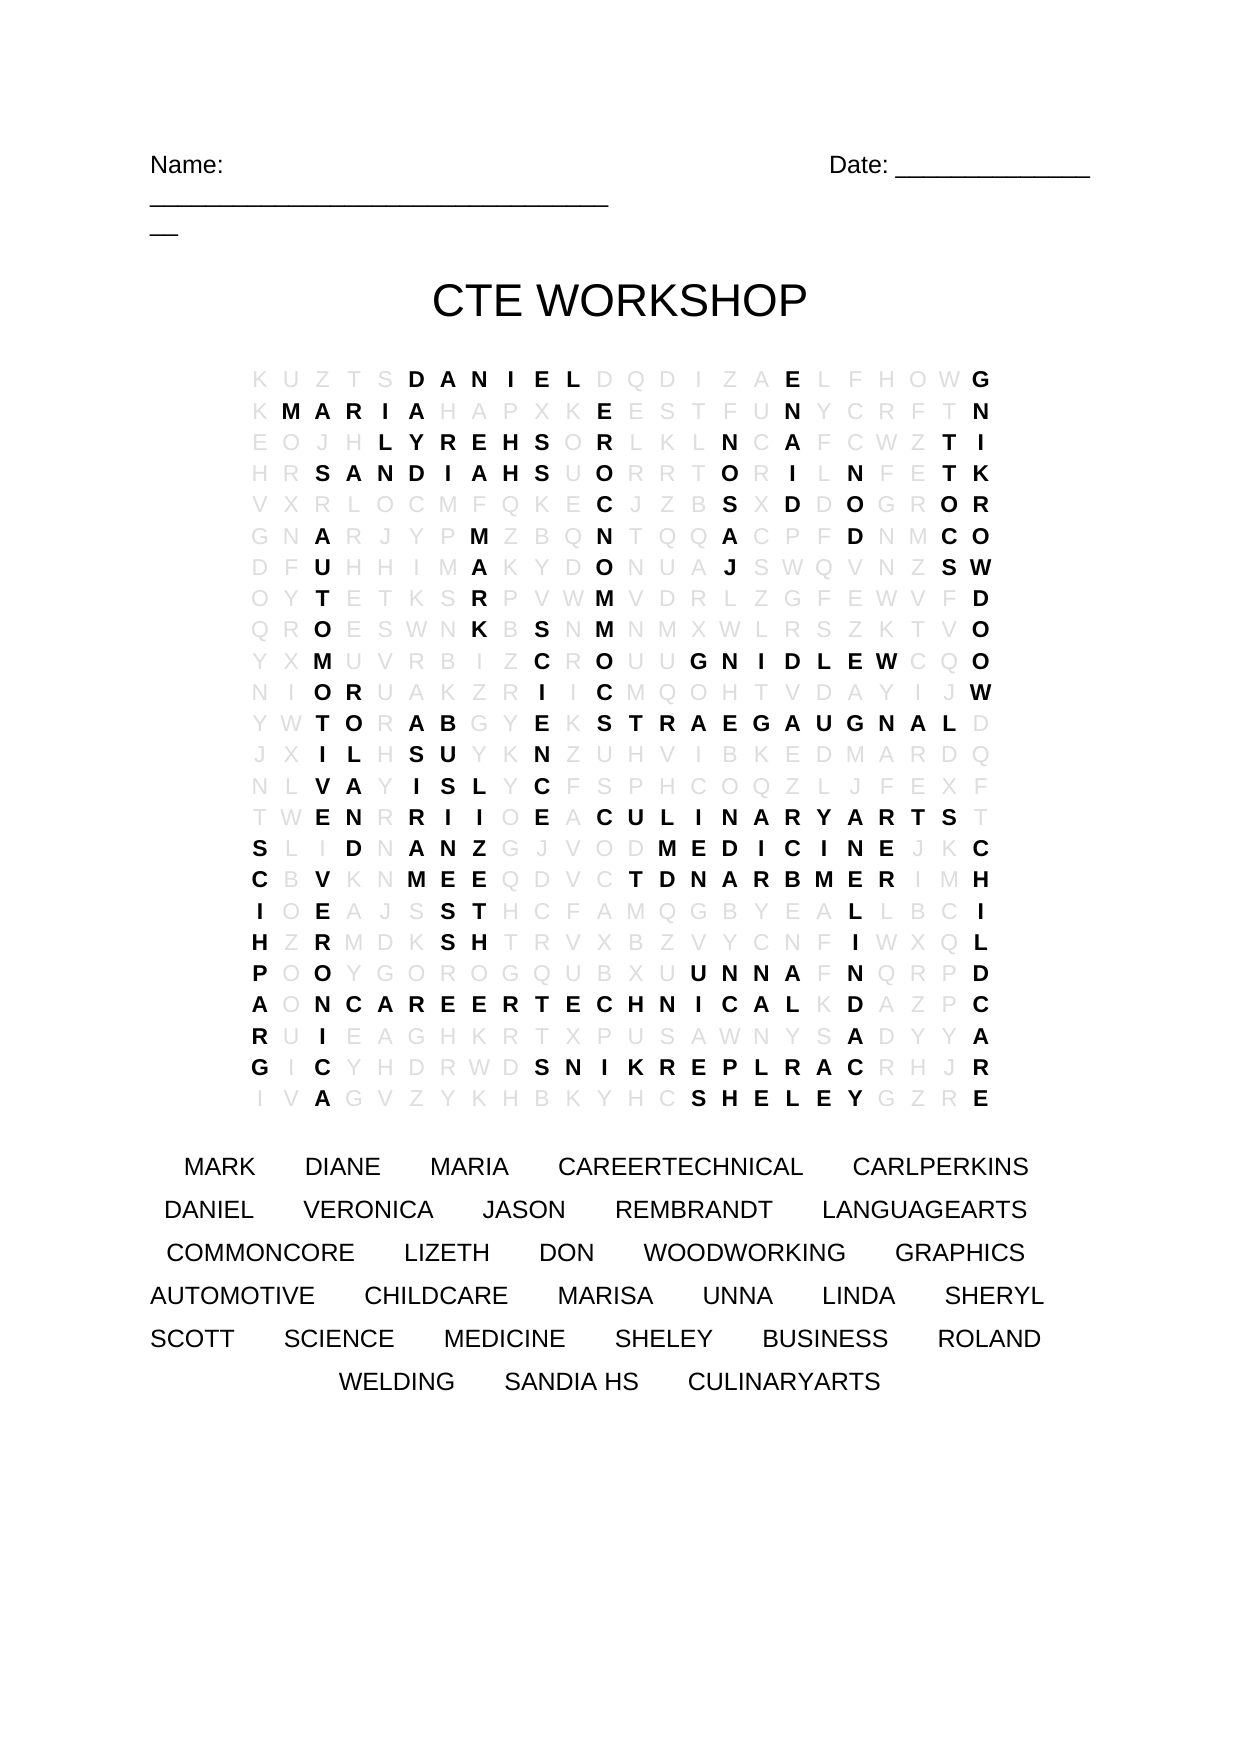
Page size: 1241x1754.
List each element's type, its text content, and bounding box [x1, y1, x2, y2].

table_cell I [432, 458, 463, 489]
table_cell N [432, 833, 463, 864]
table_cell T [683, 458, 714, 489]
table_cell N [244, 770, 275, 801]
table_cell Y [808, 395, 839, 426]
table_cell A [338, 895, 369, 926]
table_cell E [871, 833, 902, 864]
table_cell K [526, 489, 557, 520]
table_cell O [369, 489, 401, 520]
table_header E [777, 364, 808, 395]
table_cell Y [871, 676, 902, 708]
table_cell A [307, 1083, 338, 1114]
table_cell N [369, 864, 401, 895]
table_cell U [432, 739, 463, 770]
table_cell M [620, 676, 651, 708]
table_cell O [275, 895, 307, 926]
table_cell V [934, 614, 965, 645]
table_cell D [808, 676, 839, 708]
table_cell D [369, 926, 401, 958]
table_cell I [244, 895, 275, 926]
table_cell V [307, 864, 338, 895]
table_cell W [871, 645, 902, 676]
table_cell W [275, 801, 307, 833]
table_cell A [777, 708, 808, 739]
table_cell V [558, 864, 589, 895]
table_cell H [369, 1051, 401, 1083]
table_cell N [307, 989, 338, 1020]
table_cell G [745, 708, 777, 739]
table_cell G [777, 583, 808, 614]
table_cell T [244, 801, 275, 833]
table_cell E [902, 770, 933, 801]
table_cell R [495, 1020, 526, 1051]
table_cell E [683, 833, 714, 864]
table_cell O [589, 645, 620, 676]
table_header A [432, 364, 463, 395]
table_cell R [965, 489, 996, 520]
table_cell X [558, 1020, 589, 1051]
table_cell D [620, 833, 651, 864]
table_cell C [840, 395, 871, 426]
table_cell F [965, 770, 996, 801]
table_header L [558, 364, 589, 395]
table_cell R [558, 645, 589, 676]
table_cell I [745, 833, 777, 864]
table_cell S [589, 770, 620, 801]
table_cell M [464, 520, 495, 551]
table_cell C [651, 1083, 683, 1114]
table_cell I [683, 989, 714, 1020]
table_cell A [464, 551, 495, 583]
table_cell R [432, 1051, 463, 1083]
table_cell G [464, 708, 495, 739]
table_cell Y [338, 958, 369, 989]
table_cell D [965, 958, 996, 989]
table_cell E [464, 989, 495, 1020]
table_cell C [307, 1051, 338, 1083]
table_cell X [745, 489, 777, 520]
table_cell E [307, 895, 338, 926]
table_cell H [338, 426, 369, 458]
table_cell A [369, 989, 401, 1020]
table_cell U [307, 551, 338, 583]
table_cell L [808, 458, 839, 489]
table_cell E [307, 801, 338, 833]
table_cell C [338, 989, 369, 1020]
table_cell K [651, 426, 683, 458]
table_cell I [902, 676, 933, 708]
table_cell F [714, 395, 745, 426]
table_cell N [745, 958, 777, 989]
table_cell C [934, 895, 965, 926]
table_cell L [777, 1083, 808, 1114]
table_cell K [495, 739, 526, 770]
table_cell O [275, 989, 307, 1020]
table_cell V [558, 926, 589, 958]
table_cell A [777, 958, 808, 989]
table_cell R [338, 520, 369, 551]
table_cell Y [777, 1020, 808, 1051]
table_cell N [714, 801, 745, 833]
table_cell B [432, 708, 463, 739]
table_header U [275, 364, 307, 395]
table_cell A [307, 395, 338, 426]
table_cell I [808, 833, 839, 864]
table_cell Q [871, 958, 902, 989]
table_cell Q [495, 864, 526, 895]
table_cell O [589, 833, 620, 864]
table_cell N [651, 989, 683, 1020]
table_cell O [965, 614, 996, 645]
table_cell M [275, 395, 307, 426]
table_cell N [714, 958, 745, 989]
table_cell N [558, 614, 589, 645]
table_cell D [244, 551, 275, 583]
table_cell S [401, 895, 432, 926]
table_cell G [683, 645, 714, 676]
table_cell O [307, 958, 338, 989]
table_cell W [558, 583, 589, 614]
table_cell M [589, 583, 620, 614]
table_cell T [745, 676, 777, 708]
table_cell S [244, 833, 275, 864]
table_cell I [307, 833, 338, 864]
table_cell R [777, 1051, 808, 1083]
table_cell Q [495, 489, 526, 520]
table_cell G [338, 1083, 369, 1114]
table_cell L [714, 583, 745, 614]
table_cell Y [589, 1083, 620, 1114]
table_cell H [369, 551, 401, 583]
table_cell C [840, 1051, 871, 1083]
table_cell I [275, 1051, 307, 1083]
table_cell R [275, 458, 307, 489]
table_cell S [526, 426, 557, 458]
table_cell T [902, 801, 933, 833]
table_cell Q [651, 895, 683, 926]
table_cell A [401, 395, 432, 426]
table_cell Q [965, 739, 996, 770]
table_header K [244, 364, 275, 395]
table_cell O [934, 489, 965, 520]
table_cell I [401, 551, 432, 583]
table_header Z [307, 364, 338, 395]
table_cell X [620, 958, 651, 989]
table_cell A [244, 989, 275, 1020]
table_cell H [620, 739, 651, 770]
table_header S [369, 364, 401, 395]
table_cell N [777, 395, 808, 426]
table_cell Z [495, 645, 526, 676]
table_cell F [934, 583, 965, 614]
table_cell R [244, 1020, 275, 1051]
table_cell P [432, 520, 463, 551]
table_cell U [369, 676, 401, 708]
table_cell V [307, 770, 338, 801]
table_cell I [275, 676, 307, 708]
table_cell B [777, 864, 808, 895]
table_cell G [871, 489, 902, 520]
table_cell D [777, 489, 808, 520]
table_cell D [808, 489, 839, 520]
table_cell R [871, 1051, 902, 1083]
table_cell N [871, 708, 902, 739]
table_cell B [714, 739, 745, 770]
table_cell L [934, 708, 965, 739]
table_cell O [840, 489, 871, 520]
table_cell O [338, 708, 369, 739]
table_cell Z [651, 926, 683, 958]
table_cell Q [526, 958, 557, 989]
table_cell P [934, 958, 965, 989]
table_cell N [369, 833, 401, 864]
table_header G [965, 364, 996, 395]
table_cell V [558, 833, 589, 864]
table_cell C [526, 895, 557, 926]
table_cell Y [902, 1020, 933, 1051]
table_cell M [620, 895, 651, 926]
table_cell A [401, 708, 432, 739]
table_cell S [432, 770, 463, 801]
table_header I [683, 364, 714, 395]
table_cell R [432, 958, 463, 989]
table_cell Q [934, 926, 965, 958]
table_cell P [589, 1020, 620, 1051]
table_cell E [745, 1083, 777, 1114]
table_cell E [777, 739, 808, 770]
table_cell W [714, 1020, 745, 1051]
table_cell B [714, 895, 745, 926]
table_cell C [526, 645, 557, 676]
table_cell K [934, 833, 965, 864]
table_cell I [558, 676, 589, 708]
table_header F [840, 364, 871, 395]
table_header H [871, 364, 902, 395]
table_cell O [965, 645, 996, 676]
table_cell Q [808, 551, 839, 583]
table_cell S [651, 1020, 683, 1051]
table_cell W [871, 926, 902, 958]
table_cell V [683, 926, 714, 958]
table_cell Q [934, 645, 965, 676]
table_cell D [338, 833, 369, 864]
table_cell B [683, 489, 714, 520]
table_cell D [840, 989, 871, 1020]
table_cell A [808, 1051, 839, 1083]
table_cell I [369, 395, 401, 426]
table_cell R [369, 801, 401, 833]
table_cell N [683, 864, 714, 895]
table_cell S [808, 614, 839, 645]
table_cell D [651, 583, 683, 614]
table_cell Y [934, 1020, 965, 1051]
table_header E [526, 364, 557, 395]
table_header N [464, 364, 495, 395]
table_cell P [934, 989, 965, 1020]
table_cell N [965, 395, 996, 426]
table_cell J [307, 426, 338, 458]
table_cell Y [808, 801, 839, 833]
table_cell R [902, 489, 933, 520]
table_cell Z [558, 739, 589, 770]
table_cell J [934, 676, 965, 708]
table_cell R [651, 458, 683, 489]
table_cell N [871, 551, 902, 583]
table_cell R [464, 583, 495, 614]
table_cell P [244, 958, 275, 989]
table_cell M [589, 614, 620, 645]
table_cell R [934, 1083, 965, 1114]
table_cell D [934, 739, 965, 770]
table_cell N [369, 458, 401, 489]
table_cell T [369, 583, 401, 614]
table_cell E [558, 989, 589, 1020]
table_cell S [369, 614, 401, 645]
table_cell W [401, 614, 432, 645]
table_cell F [275, 551, 307, 583]
table_cell T [464, 895, 495, 926]
table_cell C [589, 864, 620, 895]
table_cell K [558, 1083, 589, 1114]
table_cell M [651, 614, 683, 645]
table_cell R [651, 708, 683, 739]
table_cell C [965, 833, 996, 864]
table_cell R [745, 458, 777, 489]
table_cell K [464, 614, 495, 645]
table_cell U [808, 708, 839, 739]
table_cell V [777, 676, 808, 708]
table_cell O [683, 676, 714, 708]
table_cell H [464, 926, 495, 958]
table_cell S [432, 926, 463, 958]
table_cell H [432, 395, 463, 426]
table_cell I [307, 1020, 338, 1051]
table_cell Z [902, 1083, 933, 1114]
table_cell T [620, 520, 651, 551]
table_cell A [683, 708, 714, 739]
table_cell L [745, 614, 777, 645]
table_cell U [651, 958, 683, 989]
table_cell R [777, 614, 808, 645]
table_cell E [464, 426, 495, 458]
table_cell E [338, 583, 369, 614]
table_cell K [965, 458, 996, 489]
table_cell A [338, 770, 369, 801]
table_cell Y [840, 1083, 871, 1114]
table_cell I [589, 1051, 620, 1083]
table_cell R [871, 801, 902, 833]
table_cell Y [495, 708, 526, 739]
table_cell H [902, 1051, 933, 1083]
table_cell S [432, 895, 463, 926]
table_cell D [651, 864, 683, 895]
table_cell I [840, 926, 871, 958]
table_cell O [244, 583, 275, 614]
table_cell G [840, 708, 871, 739]
table_cell T [526, 1020, 557, 1051]
table_cell I [464, 801, 495, 833]
table_cell G [495, 833, 526, 864]
table_cell J [934, 1051, 965, 1083]
table_cell Y [244, 645, 275, 676]
table_cell U [683, 958, 714, 989]
table_cell K [432, 676, 463, 708]
table_cell E [902, 458, 933, 489]
table_cell N [244, 676, 275, 708]
table_cell Z [777, 770, 808, 801]
table_cell X [683, 614, 714, 645]
table_cell L [338, 489, 369, 520]
table_cell N [620, 551, 651, 583]
table_cell G [401, 1020, 432, 1051]
table_cell H [965, 864, 996, 895]
table_cell L [651, 801, 683, 833]
table_cell K [244, 395, 275, 426]
table_cell M [902, 520, 933, 551]
table_cell L [620, 426, 651, 458]
table_cell J [526, 833, 557, 864]
table_cell K [745, 739, 777, 770]
table_cell H [495, 895, 526, 926]
table_cell H [244, 926, 275, 958]
table_cell J [840, 770, 871, 801]
table_cell O [495, 801, 526, 833]
table_cell T [307, 708, 338, 739]
table_cell A [808, 895, 839, 926]
table_cell Z [275, 926, 307, 958]
table_cell I [526, 676, 557, 708]
table_cell R [589, 426, 620, 458]
table_cell N [620, 614, 651, 645]
table_cell M [432, 551, 463, 583]
table_cell A [745, 989, 777, 1020]
table_cell Z [902, 426, 933, 458]
table_cell R [902, 739, 933, 770]
table_cell O [589, 551, 620, 583]
table_cell H [714, 1083, 745, 1114]
table_cell B [620, 926, 651, 958]
table_header A [745, 364, 777, 395]
table_cell P [714, 1051, 745, 1083]
table_cell X [589, 926, 620, 958]
table_cell Q [244, 614, 275, 645]
table_cell H [338, 551, 369, 583]
table_cell V [651, 739, 683, 770]
table_cell Z [401, 1083, 432, 1114]
table_cell E [777, 895, 808, 926]
table_cell O [307, 676, 338, 708]
table_cell S [589, 708, 620, 739]
table_cell M [934, 864, 965, 895]
table_cell J [369, 520, 401, 551]
table_cell L [808, 770, 839, 801]
table_cell F [871, 458, 902, 489]
table_cell K [338, 864, 369, 895]
table_cell O [558, 426, 589, 458]
table_cell U [651, 645, 683, 676]
table_cell C [777, 833, 808, 864]
table_cell N [840, 958, 871, 989]
table_cell T [495, 926, 526, 958]
table_cell A [965, 1020, 996, 1051]
table_cell L [965, 926, 996, 958]
table_cell R [369, 708, 401, 739]
table_cell H [651, 770, 683, 801]
table_cell H [495, 458, 526, 489]
table_cell A [401, 833, 432, 864]
table_cell Y [432, 1083, 463, 1114]
table_cell K [401, 583, 432, 614]
table_cell O [464, 958, 495, 989]
table_cell E [714, 708, 745, 739]
table_cell M [651, 833, 683, 864]
table_cell D [714, 833, 745, 864]
table_cell T [902, 614, 933, 645]
table_cell W [871, 583, 902, 614]
table_cell J [369, 895, 401, 926]
table_cell W [777, 551, 808, 583]
table_cell S [745, 551, 777, 583]
table_cell N [745, 1020, 777, 1051]
table_cell N [589, 520, 620, 551]
table_cell Q [651, 520, 683, 551]
table_cell X [275, 645, 307, 676]
table_cell L [777, 989, 808, 1020]
table_cell O [307, 614, 338, 645]
table_cell N [871, 520, 902, 551]
table_cell X [275, 739, 307, 770]
table_cell C [714, 989, 745, 1020]
table_cell S [934, 801, 965, 833]
table_cell J [902, 833, 933, 864]
table_cell K [871, 614, 902, 645]
table_cell R [307, 489, 338, 520]
table_cell R [745, 864, 777, 895]
table_cell F [808, 583, 839, 614]
table_cell N [777, 926, 808, 958]
table_cell Z [495, 520, 526, 551]
table_cell S [526, 614, 557, 645]
table_cell V [369, 645, 401, 676]
table_cell U [620, 1020, 651, 1051]
table_cell X [275, 489, 307, 520]
table_cell N [338, 801, 369, 833]
table_cell B [495, 614, 526, 645]
table_cell H [244, 458, 275, 489]
table_cell Z [651, 489, 683, 520]
table_cell I [745, 645, 777, 676]
table_cell O [589, 458, 620, 489]
table_cell Q [558, 520, 589, 551]
table_cell U [620, 801, 651, 833]
table_cell Z [840, 614, 871, 645]
table_header Name: ___________________________________ [150, 150, 620, 274]
table_cell D [965, 583, 996, 614]
table_header I [495, 364, 526, 395]
table_cell B [275, 864, 307, 895]
table_cell Y [464, 739, 495, 770]
table_cell K [808, 989, 839, 1020]
table_cell A [369, 1020, 401, 1051]
table_cell U [589, 739, 620, 770]
table_cell U [338, 645, 369, 676]
table_cell D [840, 520, 871, 551]
table_cell V [526, 583, 557, 614]
table_cell S [651, 395, 683, 426]
table_cell Y [745, 895, 777, 926]
table_cell R [338, 395, 369, 426]
table_cell R [526, 926, 557, 958]
table_cell H [620, 1083, 651, 1114]
title CTE WORKSHOP [150, 274, 1090, 326]
table_cell Y [495, 770, 526, 801]
table_cell A [871, 739, 902, 770]
table_cell J [620, 489, 651, 520]
table_cell C [745, 520, 777, 551]
table_cell C [934, 520, 965, 551]
table_cell I [432, 801, 463, 833]
table_cell I [965, 426, 996, 458]
table_cell D [401, 1051, 432, 1083]
table_header W [934, 364, 965, 395]
table_cell A [840, 1020, 871, 1051]
table_cell T [307, 583, 338, 614]
table_header D [589, 364, 620, 395]
table_cell F [808, 926, 839, 958]
table_cell R [965, 1051, 996, 1083]
table_cell K [464, 1083, 495, 1114]
table_cell I [244, 1083, 275, 1114]
table_cell K [558, 395, 589, 426]
table_cell E [620, 395, 651, 426]
table_cell D [808, 739, 839, 770]
table_cell S [683, 1083, 714, 1114]
table_cell A [840, 676, 871, 708]
table_cell Z [464, 833, 495, 864]
table_cell I [902, 864, 933, 895]
table_cell H [714, 676, 745, 708]
table_cell N [840, 458, 871, 489]
table_cell R [620, 458, 651, 489]
table_cell T [683, 395, 714, 426]
table_cell Q [745, 770, 777, 801]
table_cell F [558, 895, 589, 926]
table_cell M [401, 864, 432, 895]
table_cell F [808, 520, 839, 551]
table_cell D [871, 1020, 902, 1051]
table_cell V [275, 1083, 307, 1114]
table_cell L [275, 770, 307, 801]
table_cell L [871, 895, 902, 926]
table_cell B [432, 645, 463, 676]
table_cell A [464, 458, 495, 489]
table_cell Z [902, 989, 933, 1020]
table_cell Y [244, 708, 275, 739]
table_cell L [338, 739, 369, 770]
table_cell L [683, 426, 714, 458]
table_cell C [589, 489, 620, 520]
table_cell Z [464, 676, 495, 708]
table_cell F [808, 426, 839, 458]
table_cell C [965, 989, 996, 1020]
table_cell O [401, 958, 432, 989]
table_cell A [307, 520, 338, 551]
table_cell D [965, 708, 996, 739]
table_cell V [244, 489, 275, 520]
table_cell E [840, 864, 871, 895]
table_cell I [683, 801, 714, 833]
table_cell R [338, 676, 369, 708]
table_cell U [558, 458, 589, 489]
table_cell S [808, 1020, 839, 1051]
table_cell S [526, 458, 557, 489]
table_cell A [871, 989, 902, 1020]
table_cell N [714, 426, 745, 458]
table_cell F [902, 395, 933, 426]
table_cell O [714, 458, 745, 489]
table_cell K [401, 926, 432, 958]
table_cell C [244, 864, 275, 895]
table_cell P [620, 770, 651, 801]
table_cell R [495, 989, 526, 1020]
table_cell T [934, 426, 965, 458]
table_cell H [432, 1020, 463, 1051]
table_cell C [683, 770, 714, 801]
text MARK DIANE MARIA CAREERTECHNICAL CARLPERKINS DANIEL VERONICA JASON REMBRANDT LANGUAGEARTS COMMONCORE LIZETH DON WOODWORKING GRAPHICS AUTOMOTIVE CHILDCARE MARISA UNNA LINDA SHERYL SCOTT SCIENCE MEDICINE SHELEY BUSINESS ROLAND WELDING SANDIA HS CULINARYARTS [150, 1151, 1090, 1396]
table_cell L [840, 895, 871, 926]
table_cell Y [338, 1051, 369, 1083]
table_cell A [401, 676, 432, 708]
table_cell A [840, 801, 871, 833]
table_cell I [777, 458, 808, 489]
table_cell J [714, 551, 745, 583]
table_cell E [683, 1051, 714, 1083]
table_cell H [495, 426, 526, 458]
table_cell O [275, 426, 307, 458]
table_cell K [558, 708, 589, 739]
table_header T [338, 364, 369, 395]
table_cell Y [401, 426, 432, 458]
table_cell U [275, 1020, 307, 1051]
table_cell I [965, 895, 996, 926]
table_cell U [558, 958, 589, 989]
table_cell N [526, 739, 557, 770]
table_header L [808, 364, 839, 395]
table_cell I [683, 739, 714, 770]
table_cell G [244, 1051, 275, 1083]
table_cell E [808, 1083, 839, 1114]
table_cell A [683, 1020, 714, 1051]
table_cell M [808, 864, 839, 895]
table_cell C [589, 801, 620, 833]
table_cell U [651, 551, 683, 583]
table_cell S [526, 1051, 557, 1083]
table_cell R [307, 926, 338, 958]
table_cell M [338, 926, 369, 958]
table_cell R [777, 801, 808, 833]
table_cell E [840, 645, 871, 676]
table_cell V [620, 583, 651, 614]
table_cell A [589, 895, 620, 926]
table_cell T [934, 395, 965, 426]
table_cell F [558, 770, 589, 801]
table_cell R [902, 958, 933, 989]
table_cell N [714, 645, 745, 676]
table_cell K [464, 1020, 495, 1051]
table_cell Y [714, 926, 745, 958]
table_cell Q [683, 520, 714, 551]
table_cell F [464, 489, 495, 520]
table_header D [651, 364, 683, 395]
table_cell E [840, 583, 871, 614]
table_cell U [620, 645, 651, 676]
table_cell Z [745, 583, 777, 614]
table_cell O [714, 770, 745, 801]
table_cell T [620, 708, 651, 739]
table_cell Y [401, 520, 432, 551]
table_cell C [526, 770, 557, 801]
table_cell J [244, 739, 275, 770]
table_cell U [745, 395, 777, 426]
table_cell O [275, 958, 307, 989]
table_cell E [432, 864, 463, 895]
table_cell Y [369, 770, 401, 801]
table_cell L [369, 426, 401, 458]
table_cell L [808, 645, 839, 676]
table_cell X [934, 770, 965, 801]
table_cell D [495, 1051, 526, 1083]
table_cell G [871, 1083, 902, 1114]
table_cell S [401, 739, 432, 770]
table_cell C [840, 426, 871, 458]
table_cell K [620, 1051, 651, 1083]
table_cell G [244, 520, 275, 551]
table_cell C [589, 676, 620, 708]
table_cell R [651, 1051, 683, 1083]
table_cell Y [526, 551, 557, 583]
table_cell N [275, 520, 307, 551]
table_cell E [464, 864, 495, 895]
table_cell G [683, 895, 714, 926]
table_cell S [714, 489, 745, 520]
table_cell O [965, 520, 996, 551]
table_cell R [495, 676, 526, 708]
table_cell X [902, 926, 933, 958]
table_cell W [965, 551, 996, 583]
table_cell E [558, 489, 589, 520]
table_cell D [401, 458, 432, 489]
table_cell S [934, 551, 965, 583]
table_cell W [464, 1051, 495, 1083]
table_header Q [620, 364, 651, 395]
table_cell N [840, 833, 871, 864]
table_cell W [965, 676, 996, 708]
table_cell E [965, 1083, 996, 1114]
table_cell A [714, 864, 745, 895]
table_cell I [401, 770, 432, 801]
table_cell C [902, 645, 933, 676]
table_cell E [526, 708, 557, 739]
table_cell W [871, 426, 902, 458]
table_header Z [714, 364, 745, 395]
table_cell C [745, 926, 777, 958]
table_cell E [526, 801, 557, 833]
table_cell V [369, 1083, 401, 1114]
table_cell A [558, 801, 589, 833]
table_cell R [871, 864, 902, 895]
table_cell W [714, 614, 745, 645]
table_cell D [777, 645, 808, 676]
table_cell N [432, 614, 463, 645]
table_cell P [777, 520, 808, 551]
table_cell H [620, 989, 651, 1020]
table_cell C [745, 426, 777, 458]
table_cell T [620, 864, 651, 895]
table_cell X [526, 395, 557, 426]
table_cell A [714, 520, 745, 551]
table_cell P [495, 395, 526, 426]
table_header Date: ______________ [620, 150, 1090, 274]
table_cell T [934, 458, 965, 489]
table_cell A [683, 551, 714, 583]
table_cell C [401, 489, 432, 520]
table_cell A [745, 801, 777, 833]
table_header D [401, 364, 432, 395]
table_cell M [307, 645, 338, 676]
table_cell F [871, 770, 902, 801]
table_cell B [526, 1083, 557, 1114]
table_cell T [965, 801, 996, 833]
table_cell R [871, 395, 902, 426]
table_cell H [495, 1083, 526, 1114]
table_cell K [495, 551, 526, 583]
table_cell Y [275, 583, 307, 614]
table_cell D [558, 551, 589, 583]
table_cell F [808, 958, 839, 989]
table_header O [902, 364, 933, 395]
table_cell E [244, 426, 275, 458]
table_cell B [589, 958, 620, 989]
table_cell T [526, 989, 557, 1020]
table_cell H [369, 739, 401, 770]
table_cell L [464, 770, 495, 801]
table_cell L [275, 833, 307, 864]
table_cell G [495, 958, 526, 989]
table_cell E [338, 614, 369, 645]
table_cell A [464, 395, 495, 426]
table_cell E [589, 395, 620, 426]
table_cell R [401, 989, 432, 1020]
table_cell P [495, 583, 526, 614]
table_cell B [526, 520, 557, 551]
table_cell A [902, 708, 933, 739]
table_cell R [401, 801, 432, 833]
table_cell A [338, 458, 369, 489]
table_cell G [369, 958, 401, 989]
table_cell A [777, 426, 808, 458]
table_cell B [902, 895, 933, 926]
table_cell R [401, 645, 432, 676]
table_cell C [589, 989, 620, 1020]
table_cell S [432, 583, 463, 614]
table_cell M [840, 739, 871, 770]
table_cell N [558, 1051, 589, 1083]
table_cell V [902, 583, 933, 614]
table_cell R [432, 426, 463, 458]
table_cell R [683, 583, 714, 614]
table_cell I [307, 739, 338, 770]
table_cell R [275, 614, 307, 645]
table_cell E [432, 989, 463, 1020]
table_cell I [464, 645, 495, 676]
table_cell E [338, 1020, 369, 1051]
table_cell W [275, 708, 307, 739]
table_cell V [840, 551, 871, 583]
table_cell Q [651, 676, 683, 708]
table_cell M [432, 489, 463, 520]
table_cell S [307, 458, 338, 489]
table_cell D [526, 864, 557, 895]
table_cell Z [902, 551, 933, 583]
table_cell L [745, 1051, 777, 1083]
